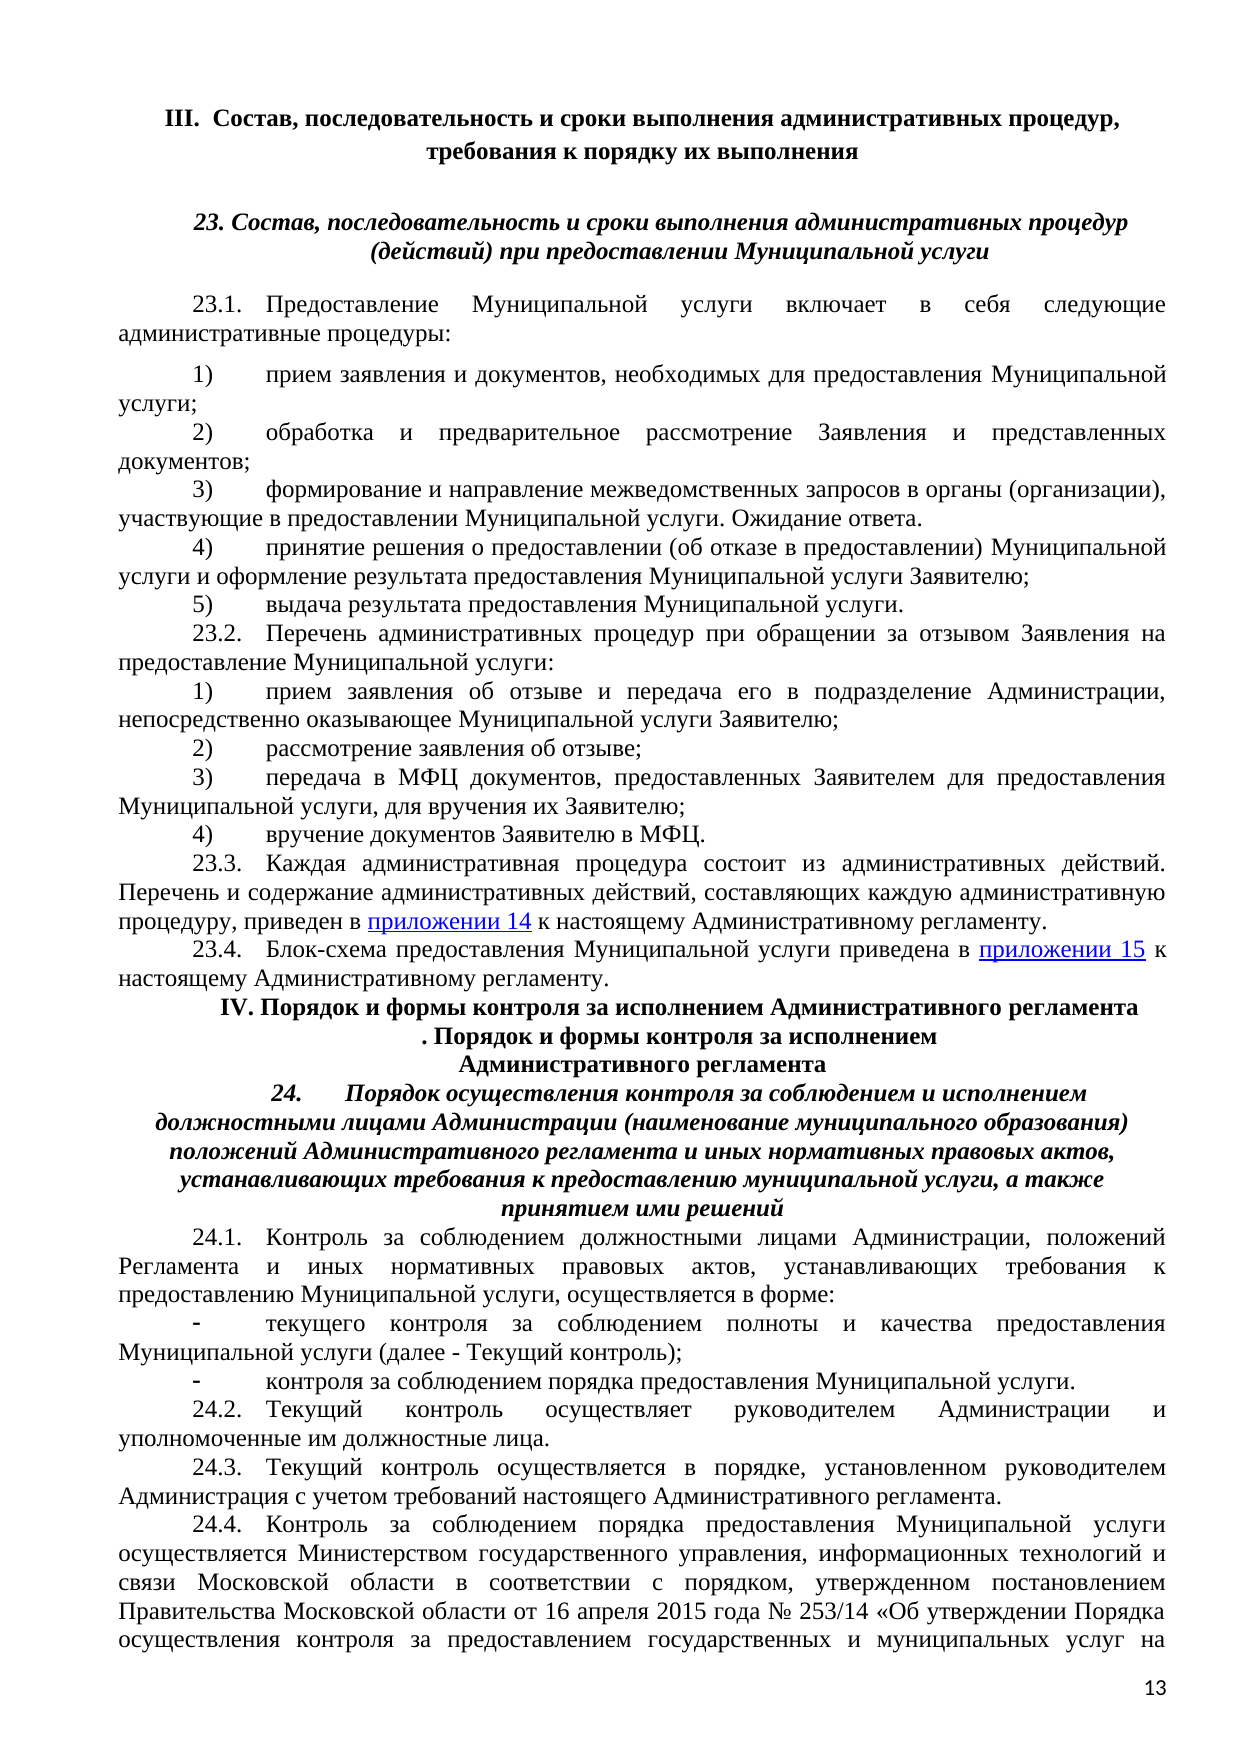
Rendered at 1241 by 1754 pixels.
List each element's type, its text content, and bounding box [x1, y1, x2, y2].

list Состав, последовательность и сроки выполнения административных процедур (действий) при предоставлении Муниципальной услуги [156, 207, 1167, 264]
list Блок-схема предоставления Муниципальной услуги приведена в приложении 15 к настоящему Административному регламенту. [118, 934, 1167, 992]
text III. Состав, последовательность и сроки выполнения административных процедур, требования к порядку их выполнения [118, 103, 1167, 165]
list принятие решения о предоставлении (об отказе в предоставлении) Муниципальной услуги и оформление результата предоставления Муниципальной услуги Заявителю; [118, 532, 1167, 589]
list Каждая административная процедура состоит из административных действий. Перечень и содержание административных действий, составляющих каждую административную процедуру, приведен в приложении 14 к настоящему Административному регламенту. [118, 848, 1167, 934]
text 2) рассмотрение заявления об отзыве; [118, 733, 1167, 762]
text IV. Порядок и формы контроля за исполнением Административного регламента [118, 992, 1167, 1021]
list выдача результата предоставления Муниципальной услуги. [118, 589, 1167, 618]
text 3) передача в МФЦ документов, предоставленных Заявителем для предоставления Муниципальной услуги, для вручения их Заявителю; [118, 762, 1167, 819]
list Предоставление Муниципальной услуги включает в себя следующие административные процедуры: [118, 289, 1167, 347]
list формирование и направление межведомственных запросов в органы (организации), участвующие в предоставлении Муниципальной услуги. Ожидание ответа. [118, 474, 1167, 532]
list Контроль за соблюдением должностными лицами Администрации, положений Регламента и иных нормативных правовых актов, устанавливающих требования к предоставлению Муниципальной услуги, осуществляется в форме: [118, 1222, 1167, 1308]
text 1) прием заявления об отзыве и передача его в подразделение Администрации, непосредственно оказывающее Муниципальной услуги Заявителю; [118, 676, 1167, 733]
list обработка и предварительное рассмотрение Заявления и представленных документов; [118, 417, 1167, 474]
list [118, 1509, 1167, 1653]
text . Порядок и формы контроля за исполнением Административного регламента [118, 1021, 1167, 1078]
list прием заявления и документов, необходимых для предоставления Муниципальной услуги; [118, 359, 1167, 417]
list Текущий контроль осуществляется в порядке, установленном руководителем Администрация с учетом требований настоящего Административного регламента. [118, 1452, 1167, 1509]
list контроля за соблюдением порядка предоставления Муниципальной услуги. [118, 1366, 1167, 1394]
list Текущий контроль осуществляет руководителем Администрации и уполномоченные им должностные лица. [118, 1394, 1167, 1452]
list Порядок осуществления контроля за соблюдением и исполнением должностными лицами Администрации (наименование муниципального образования) положений Административного регламента и иных нормативных правовых актов, устанавливающих требования к предоставлению муниципальной услуги, а также принятием ими решений [118, 1078, 1167, 1222]
list текущего контроля за соблюдением полноты и качества предоставления Муниципальной услуги (далее - Текущий контроль); [118, 1308, 1167, 1366]
list Перечень административных процедур при обращении за отзывом Заявления на предоставление Муниципальной услуги: [118, 618, 1167, 676]
text 4) вручение документов Заявителю в МФЦ. [118, 819, 1167, 848]
